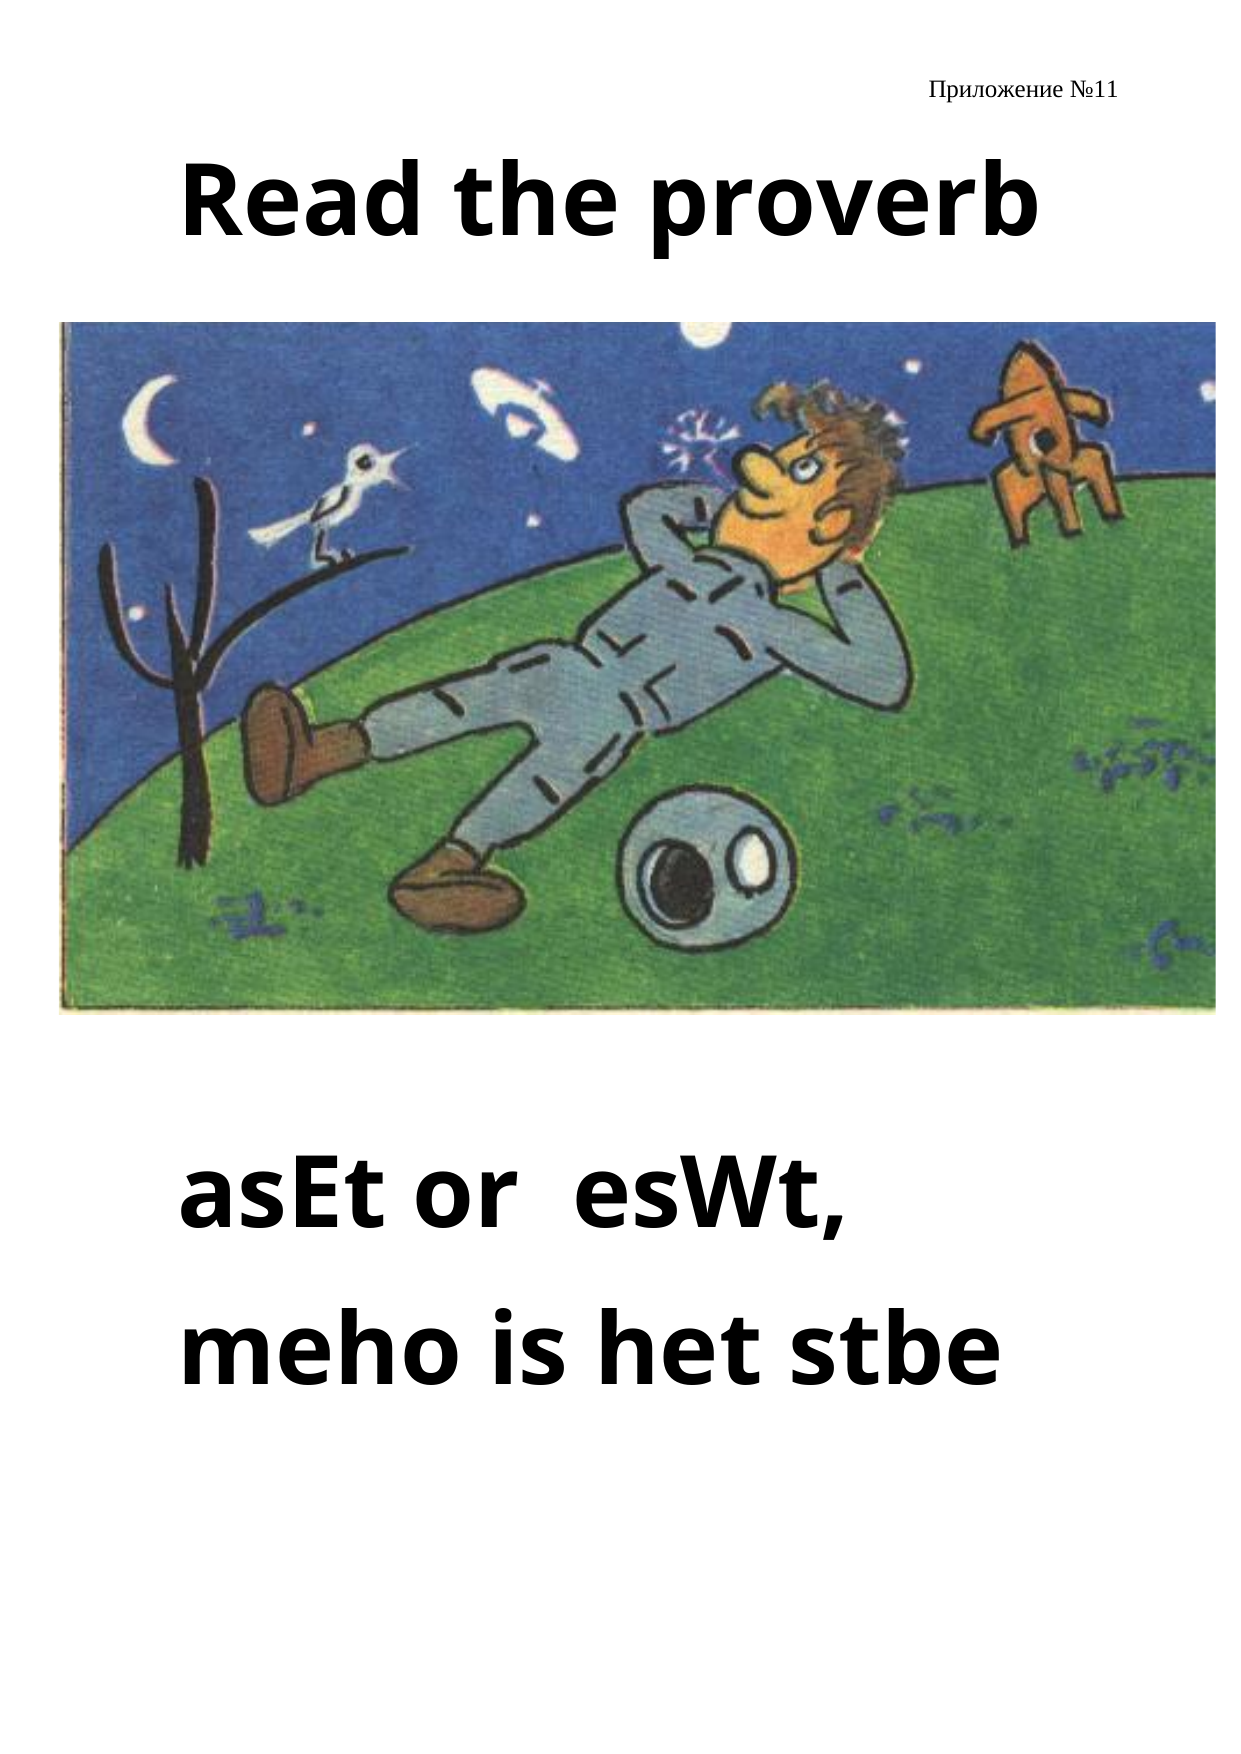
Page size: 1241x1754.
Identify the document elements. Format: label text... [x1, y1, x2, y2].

text asEt or esWt, meho is het stbe [177, 1121, 1152, 1413]
picture [58, 322, 1216, 1015]
text Приложение №11 [177, 74, 1152, 103]
text Read the proverb [177, 128, 1152, 265]
